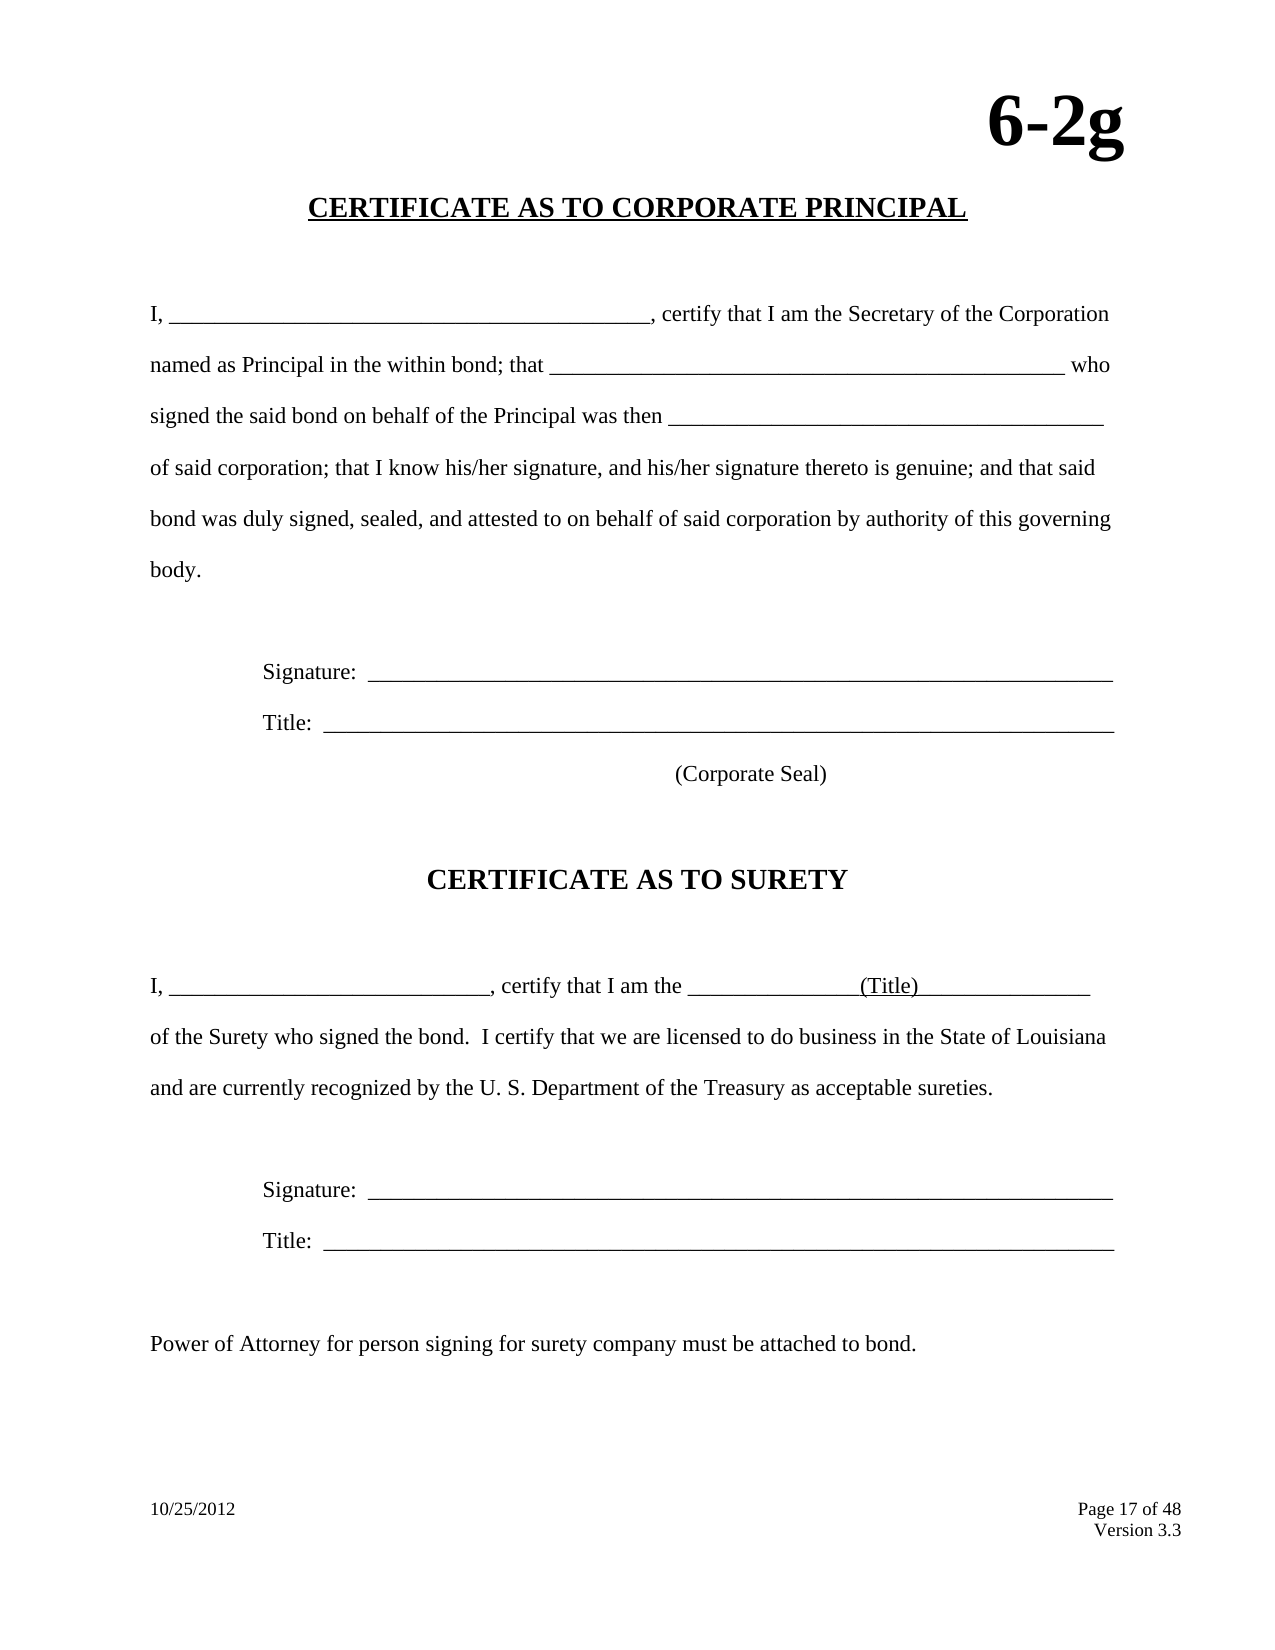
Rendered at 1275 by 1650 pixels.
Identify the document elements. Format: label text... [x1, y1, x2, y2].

text and are currently recognized by the U. S. Department of the Treasury as acceptable sureties. [150, 1074, 1125, 1101]
text I, __________________________________________, certify that I am the Secretary of the Corporation [150, 300, 1125, 327]
text of the Surety who signed the bond. I certify that we are licensed to do business in the State of [150, 1023, 1125, 1050]
text of said corporation; that I know his/her signature, and his/her signature thereto is genuine; and that said [150, 453, 1125, 480]
text CERTIFICATE AS TO SURETY [150, 862, 1125, 895]
text body. [150, 556, 1125, 582]
text Title: _____________________________________________________________________ [150, 709, 1125, 735]
text Power of Attorney for person signing for surety company must be attached to bond. [150, 1329, 1125, 1356]
text Title: _____________________________________________________________________ [150, 1227, 1125, 1254]
text named as Principal in the within bond; that _____________________________________________ who [150, 351, 1125, 378]
text I, ____________________________, certify that I am the _______________(Title)_______________ [150, 972, 1125, 999]
text bond was duly signed, sealed, and attested to on behalf of said corporation by authority of this governing [150, 504, 1125, 531]
text (Corporate Seal) [150, 760, 1125, 786]
text Signature: _________________________________________________________________ [150, 658, 1125, 684]
text CERTIFICATE AS TO CORPORATE PRINCIPAL [150, 190, 1125, 223]
text Signature: _________________________________________________________________ [150, 1176, 1125, 1203]
text signed the said bond on behalf of the Principal was then ______________________________________ [150, 402, 1125, 429]
